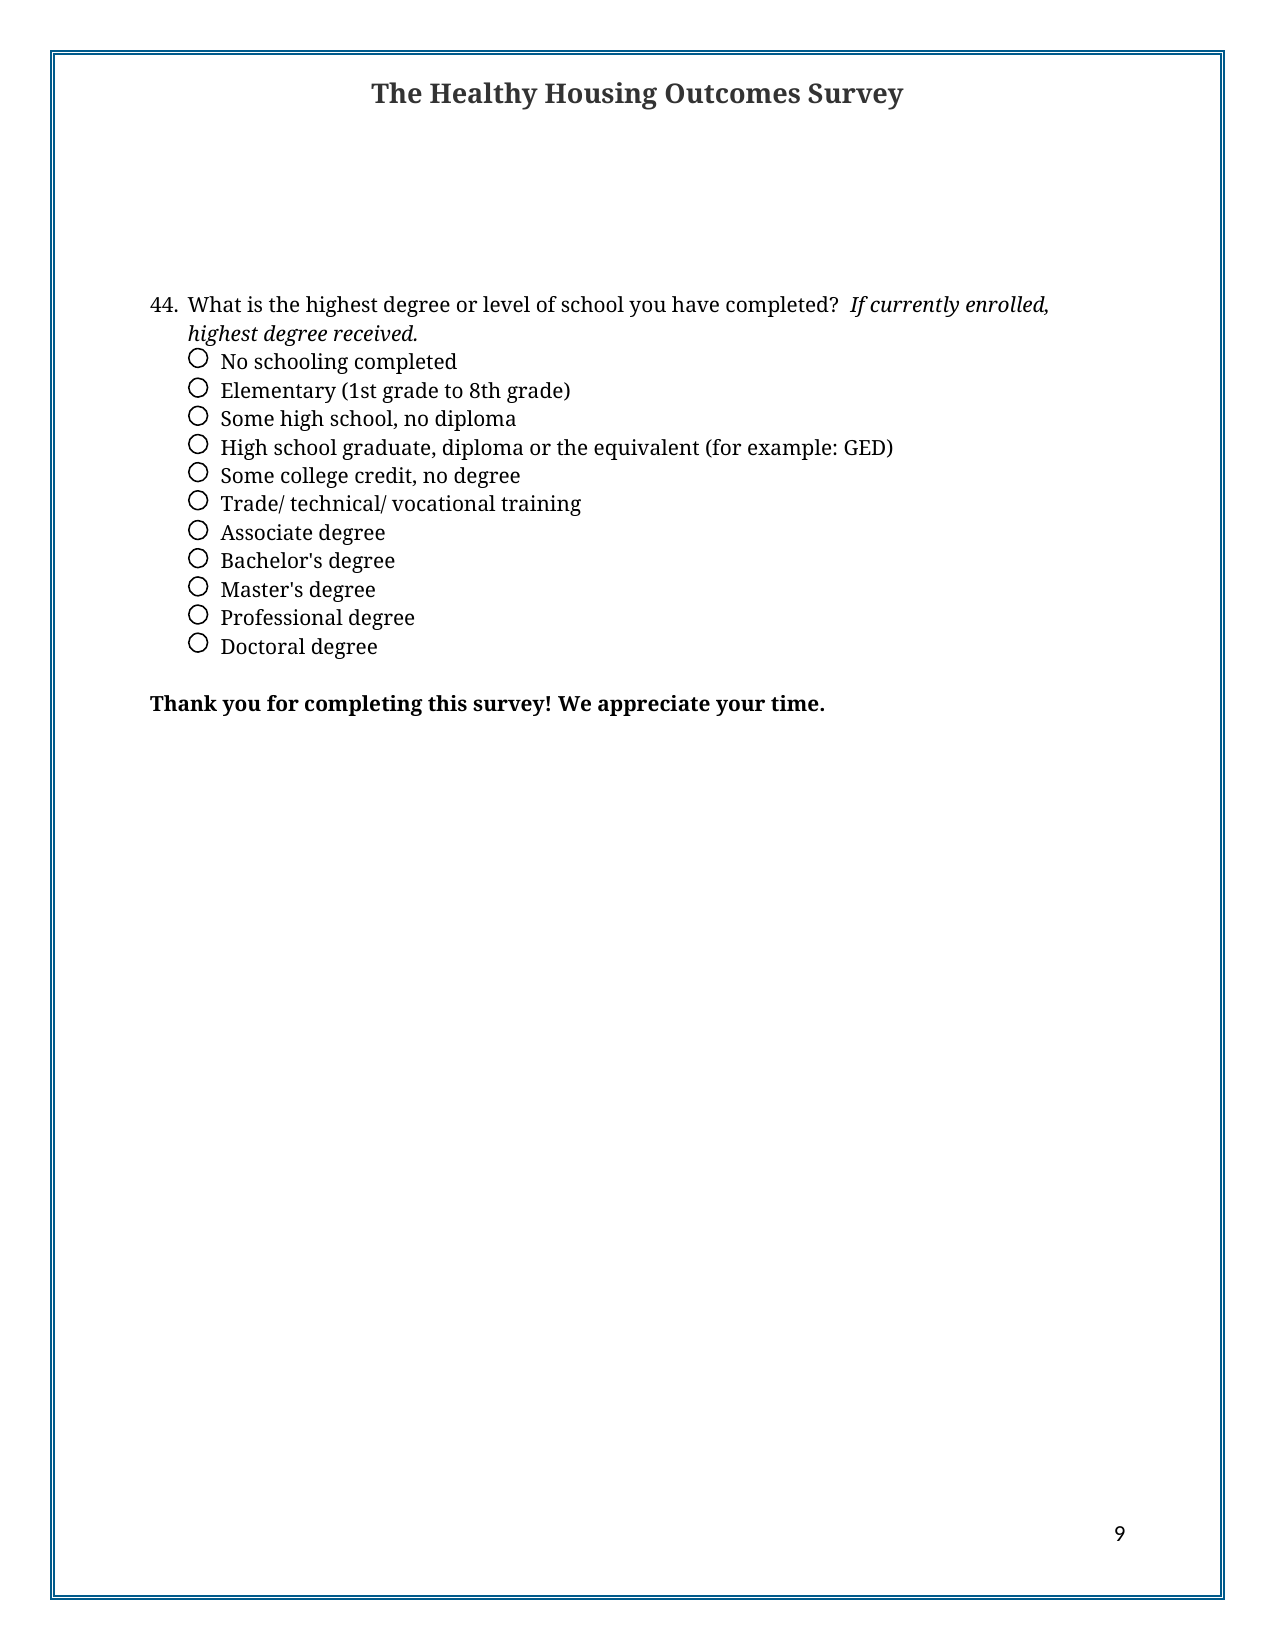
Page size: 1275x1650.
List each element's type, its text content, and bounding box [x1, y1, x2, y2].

text Professional degree [187, 603, 1125, 632]
text Master's degree [187, 575, 1125, 603]
text Some college credit, no degree [187, 461, 1125, 489]
text Bachelor's degree [187, 546, 1125, 575]
text Some high school, no diploma [187, 404, 1125, 433]
list What is the highest degree or level of school you have completed? If currently enrolled, highest degree received. [150, 291, 1125, 347]
text Doctoral degree [187, 632, 1125, 660]
text Elementary (1st grade to 8th grade) [187, 376, 1125, 404]
text High school graduate, diploma or the equivalent (for example: GED) [187, 433, 1125, 461]
text No schooling completed [187, 347, 1125, 376]
text Trade/ technical/ vocational training [187, 489, 1125, 518]
text Associate degree [187, 518, 1125, 546]
text Thank you for completing this survey! We appreciate your time. [150, 689, 1125, 717]
